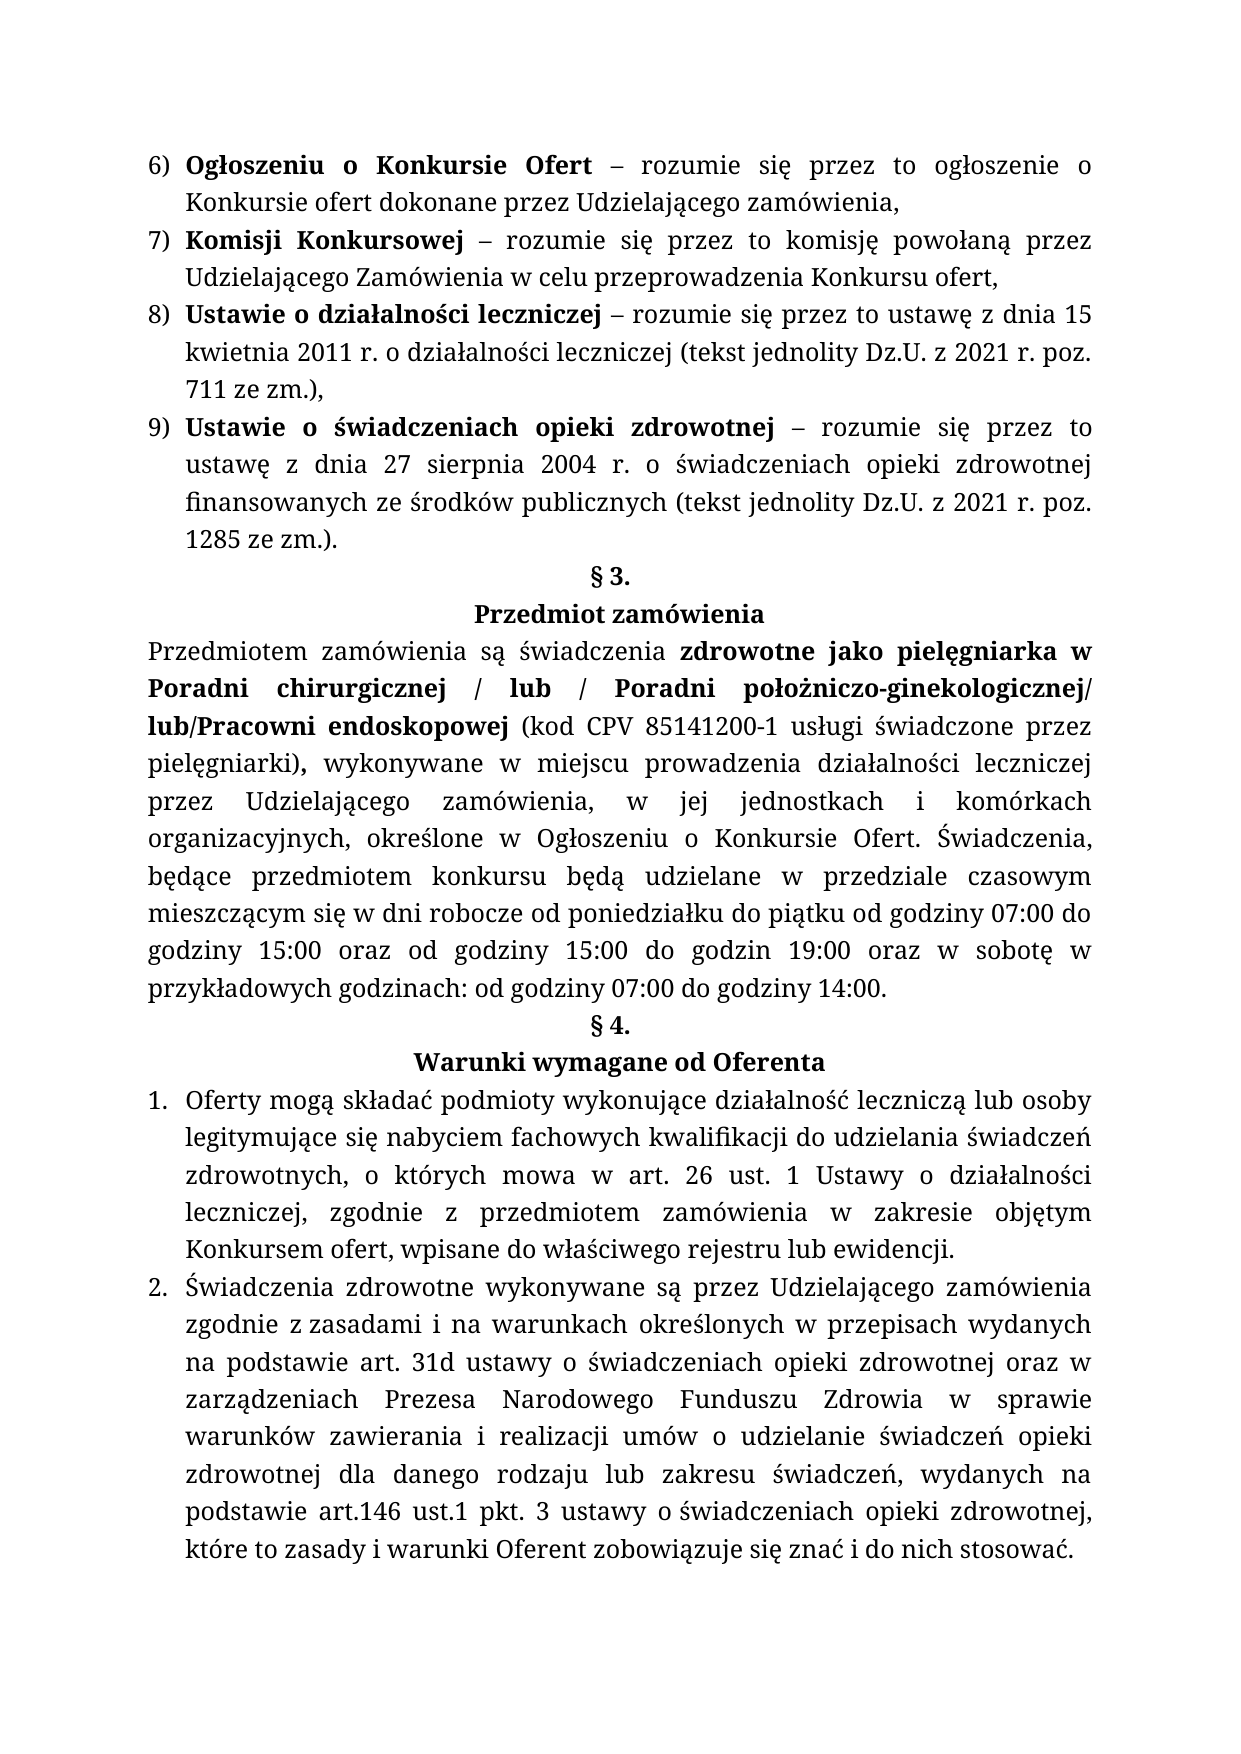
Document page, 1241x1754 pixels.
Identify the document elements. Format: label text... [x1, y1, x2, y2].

list Ustawie o świadczeniach opieki zdrowotnej – rozumie się przez to ustawę z dnia 27 sierpnia 2004 r. o świadczeniach opieki zdrowotnej finansowanych ze środków publicznych (tekst jednolity Dz.U. z 2021 r. poz. 1285 ze zm.). [148, 409, 1093, 556]
list Oferty mogą składać podmioty wykonujące działalność leczniczą lub osoby legitymujące się nabyciem fachowych kwalifikacji do udzielania świadczeń zdrowotnych, o których mowa w art. 26 ust. 1 Ustawy o działalności leczniczej, zgodnie z przedmiotem zamówienia w zakresie objętym Konkursem ofert, wpisane do właściwego rejestru lub ewidencji. [148, 1082, 1093, 1266]
list Komisji Konkursowej – rozumie się przez to komisję powołaną przez Udzielającego Zamówienia w celu przeprowadzenia Konkursu ofert, [148, 222, 1093, 294]
text Przedmiot zamówienia [146, 596, 1093, 630]
list Świadczenia zdrowotne wykonywane są przez Udzielającego zamówienia zgodnie z zasadami i na warunkach określonych w przepisach wydanych na podstawie art. 31d ustawy o świadczeniach opieki zdrowotnej oraz w zarządzeniach Prezesa Narodowego Funduszu Zdrowia w sprawie warunków zawierania i realizacji umów o udzielanie świadczeń opieki zdrowotnej dla danego rodzaju lub zakresu świadczeń, wydanych na podstawie art.146 ust.1 pkt. 3 ustawy o świadczeniach opieki zdrowotnej, które to zasady i warunki Oferent zobowiązuje się znać i do nich stosować. [148, 1269, 1093, 1565]
text Warunki wymagane od Oferenta [146, 1045, 1093, 1079]
text Przedmiotem zamówienia są świadczenia zdrowotne jako pielęgniarka w Poradni chirurgicznej / lub / Poradni położniczo-ginekologicznej/ lub/Pracowni endoskopowej (kod CPV 85141200-1 usługi świadczone przez pielęgniarki), wykonywane w miejscu prowadzenia działalności leczniczej przez Udzielającego zamówienia, w jej jednostkach i komórkach organizacyjnych, określone w Ogłoszeniu o Konkursie Ofert. Świadczenia, będące przedmiotem konkursu będą udzielane w przedziale czasowym mieszczącym się w dni robocze od poniedziałku do piątku od godziny 07:00 do godziny 15:00 oraz od godziny 15:00 do godzin 19:00 oraz w sobotę w przykładowych godzinach: od godziny 07:00 do godziny 14:00. [148, 634, 1093, 1004]
list Ustawie o działalności leczniczej – rozumie się przez to ustawę z dnia 15 kwietnia 2011 r. o działalności leczniczej (tekst jednolity Dz.U. z 2021 r. poz. 711 ze zm.), [148, 297, 1093, 406]
list Ogłoszeniu o Konkursie Ofert – rozumie się przez to ogłoszenie o Konkursie ofert dokonane przez Udzielającego zamówienia, [148, 148, 1093, 219]
